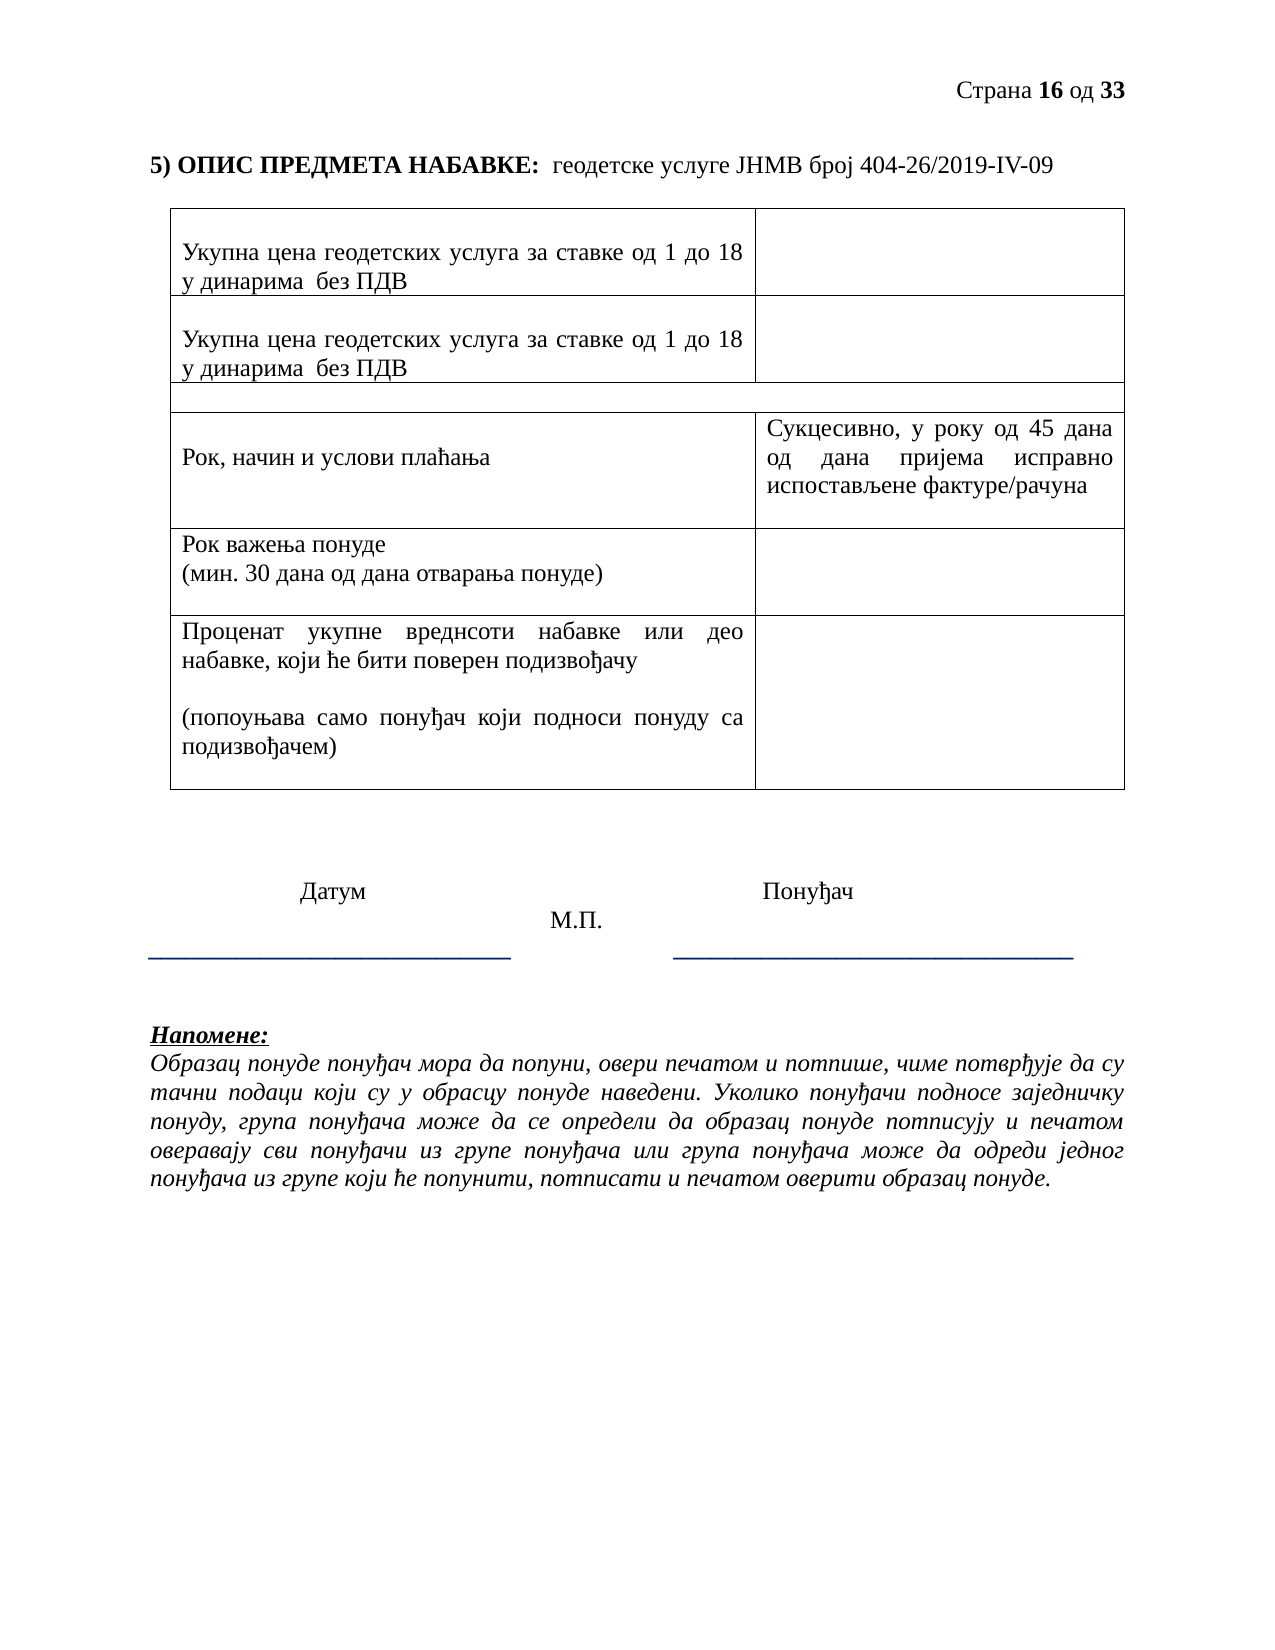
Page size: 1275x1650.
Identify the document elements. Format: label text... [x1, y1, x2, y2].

table_cell Укупна цена геодетских услуга за ставке од 1 до 18 у динарима без ПДВ [171, 296, 755, 382]
table_cell [756, 616, 1124, 789]
text М.П. [450, 905, 1125, 933]
table_cell Сукцесивно, у року од 45 дана од дана пријема исправно испостављене фактуре/рачуна [756, 413, 1124, 528]
text Напомене: [150, 1020, 1125, 1048]
text Датум Понуђач [225, 876, 1125, 905]
table_cell [756, 529, 1124, 615]
table_cell [756, 296, 1124, 382]
text Образац понуде понуђач мора да попуни, овери печатом и потпише, чиме потврђује да су тачни подаци који су у обрасцу понуде наведени. Уколико понуђачи подносе заједничку понуду, група понуђача може да се определи да образац понуде потписују и печатом оверавају сви понуђачи из групе понуђача или група понуђача може да одреди једног понуђача из групе који ће попунити, потписати и печатом оверити образац понуде. [150, 1048, 1125, 1192]
table_header [756, 209, 1124, 295]
text 5) ОПИС ПРЕДМЕТА НАБАВКЕ: геодетске услуге ЈНМВ број 404-26/2019-IV-09 [150, 150, 1125, 179]
table_cell Проценат укупне вреднсоти набавке или део набавке, који ће бити поверен подизвођачу (попоуњава само понуђач који подноси понуду са подизвођачем) [171, 616, 755, 789]
table_cell Рок, начин и услови плаћања [171, 413, 755, 528]
table_cell Рок важења понуде (мин. 30 дана од дана отварања понуде) [171, 529, 755, 615]
table_header Укупна цена геодетских услуга за ставке од 1 до 18 у динарима без ПДВ [171, 209, 755, 295]
table_cell [171, 383, 1124, 412]
text _____________________________ ________________________________ [150, 933, 1125, 962]
